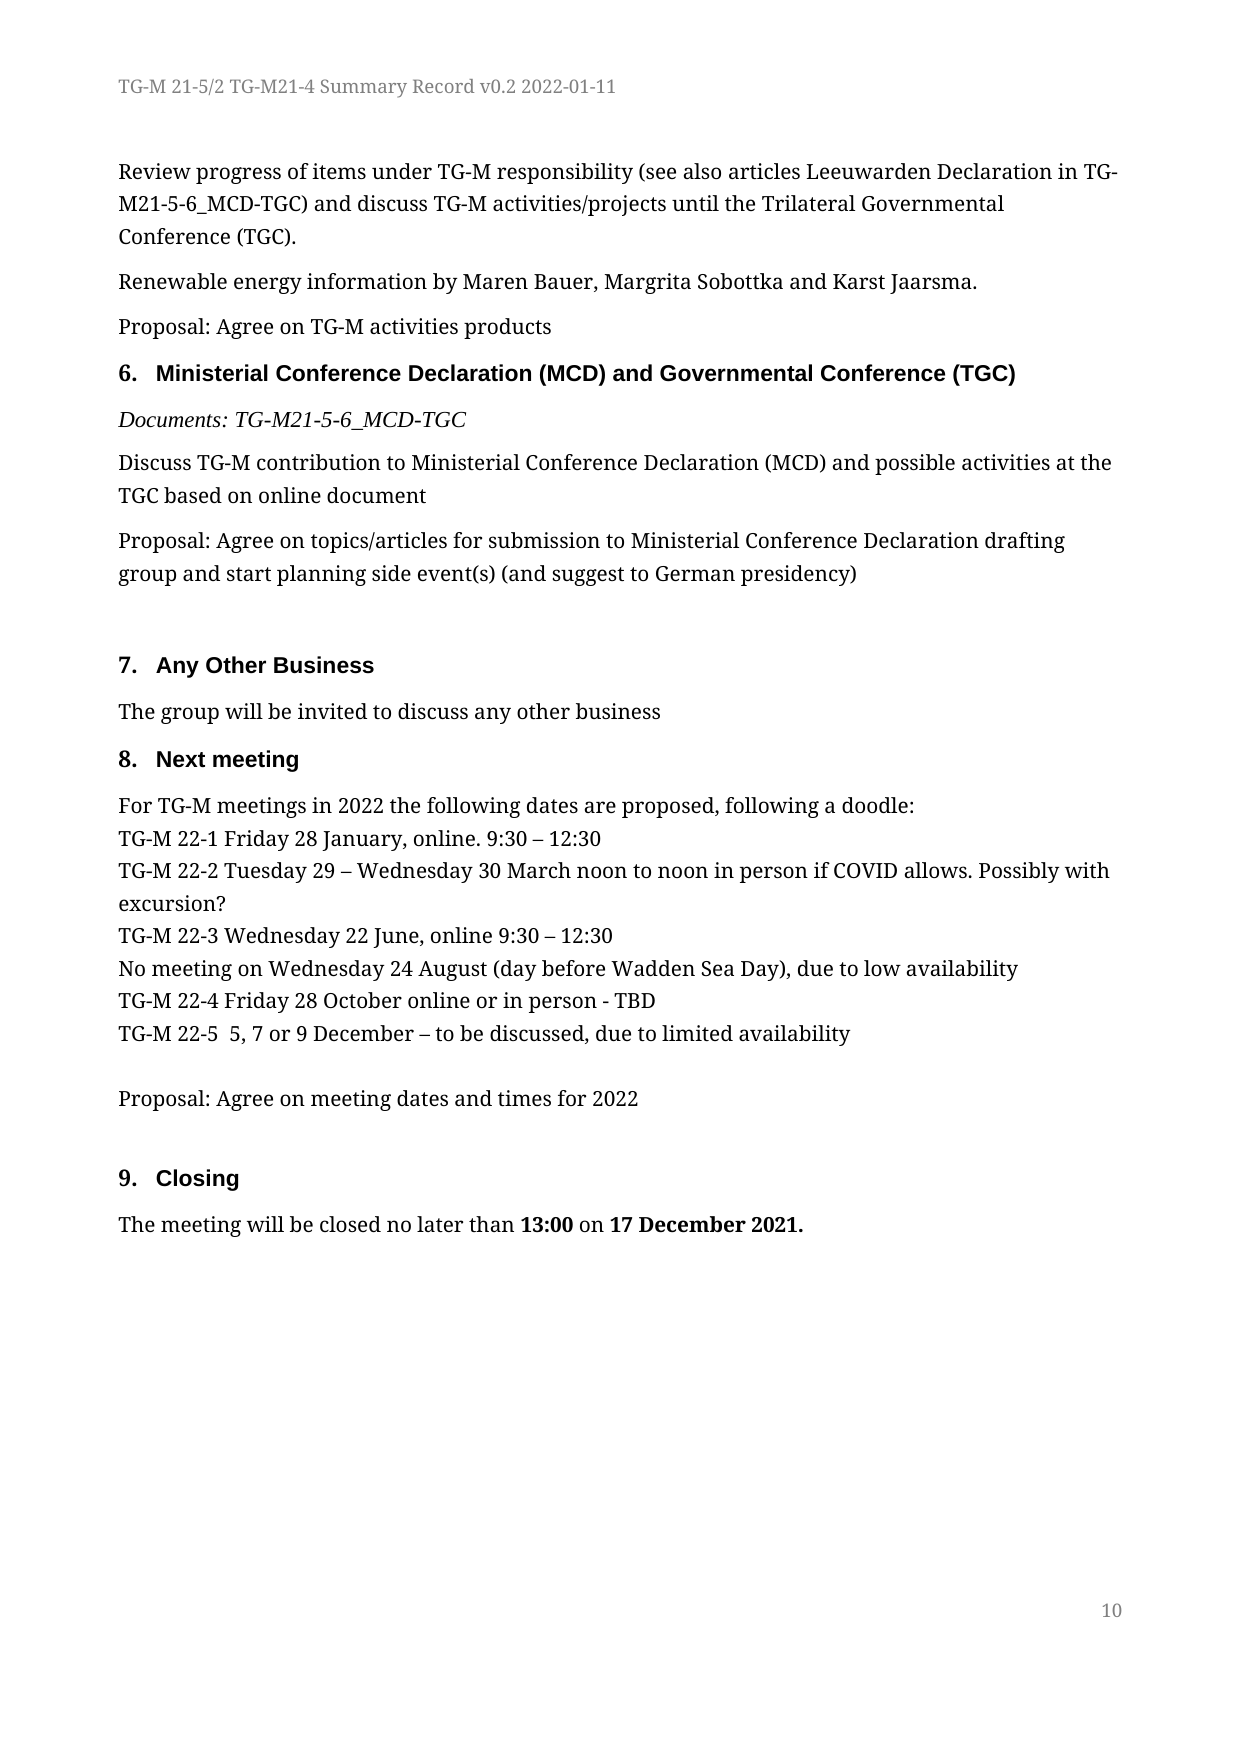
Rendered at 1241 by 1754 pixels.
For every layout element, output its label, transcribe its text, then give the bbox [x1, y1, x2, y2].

text The meeting will be closed no later than 13:00 on 17 December 2021. [118, 1211, 1122, 1239]
text Proposal: Agree on meeting dates and times for 2022 [118, 1084, 1122, 1113]
text The group will be invited to discuss any other business [118, 697, 1122, 726]
text Proposal: Agree on topics/articles for submission to Ministerial Conference Declaration drafting group and start planning side event(s) (and suggest to German presidency) [118, 526, 1122, 587]
text TG-M 22-2 Tuesday 29 – Wednesday 30 March noon to noon in person if COVID allows. Possibly with excursion? [118, 856, 1122, 917]
text For TG-M meetings in 2022 the following dates are proposed, following a doodle: [118, 791, 1122, 819]
text TG-M 22-5 5, 7 or 9 December – to be discussed, due to limited availability [118, 1019, 1122, 1048]
text TG-M 22-4 Friday 28 October online or in person - TBD [118, 987, 1122, 1015]
list Ministerial Conference Declaration (MCD) and Governmental Conference (TGC) [118, 357, 1122, 389]
text Proposal: Agree on TG-M activities products [118, 312, 1122, 341]
text TG-M 22-1 Friday 28 January, online. 9:30 – 12:30 [118, 824, 1122, 852]
list Next meeting [118, 743, 1122, 774]
text Documents: TG-M21-5-6_MCD-TGC [118, 406, 1122, 432]
text TG-M 22-3 Wednesday 22 June, online 9:30 – 12:30 [118, 921, 1122, 950]
text Discuss TG-M contribution to Ministerial Conference Declaration (MCD) and possible activities at the TGC based on online document [118, 448, 1122, 509]
text Renewable energy information by Maren Bauer, Margrita Sobottka and Karst Jaarsma. [118, 267, 1122, 296]
text No meeting on Wednesday 24 August (day before Wadden Sea Day), due to low availability [118, 954, 1122, 982]
text Review progress of items under TG-M responsibility (see also articles Leeuwarden Declaration in TG-M21-5-6_MCD-TGC) and discuss TG-M activities/projects until the Trilateral Governmental Conference (TGC). [118, 157, 1122, 251]
list Any Other Business [118, 649, 1122, 680]
list Closing [118, 1162, 1122, 1193]
